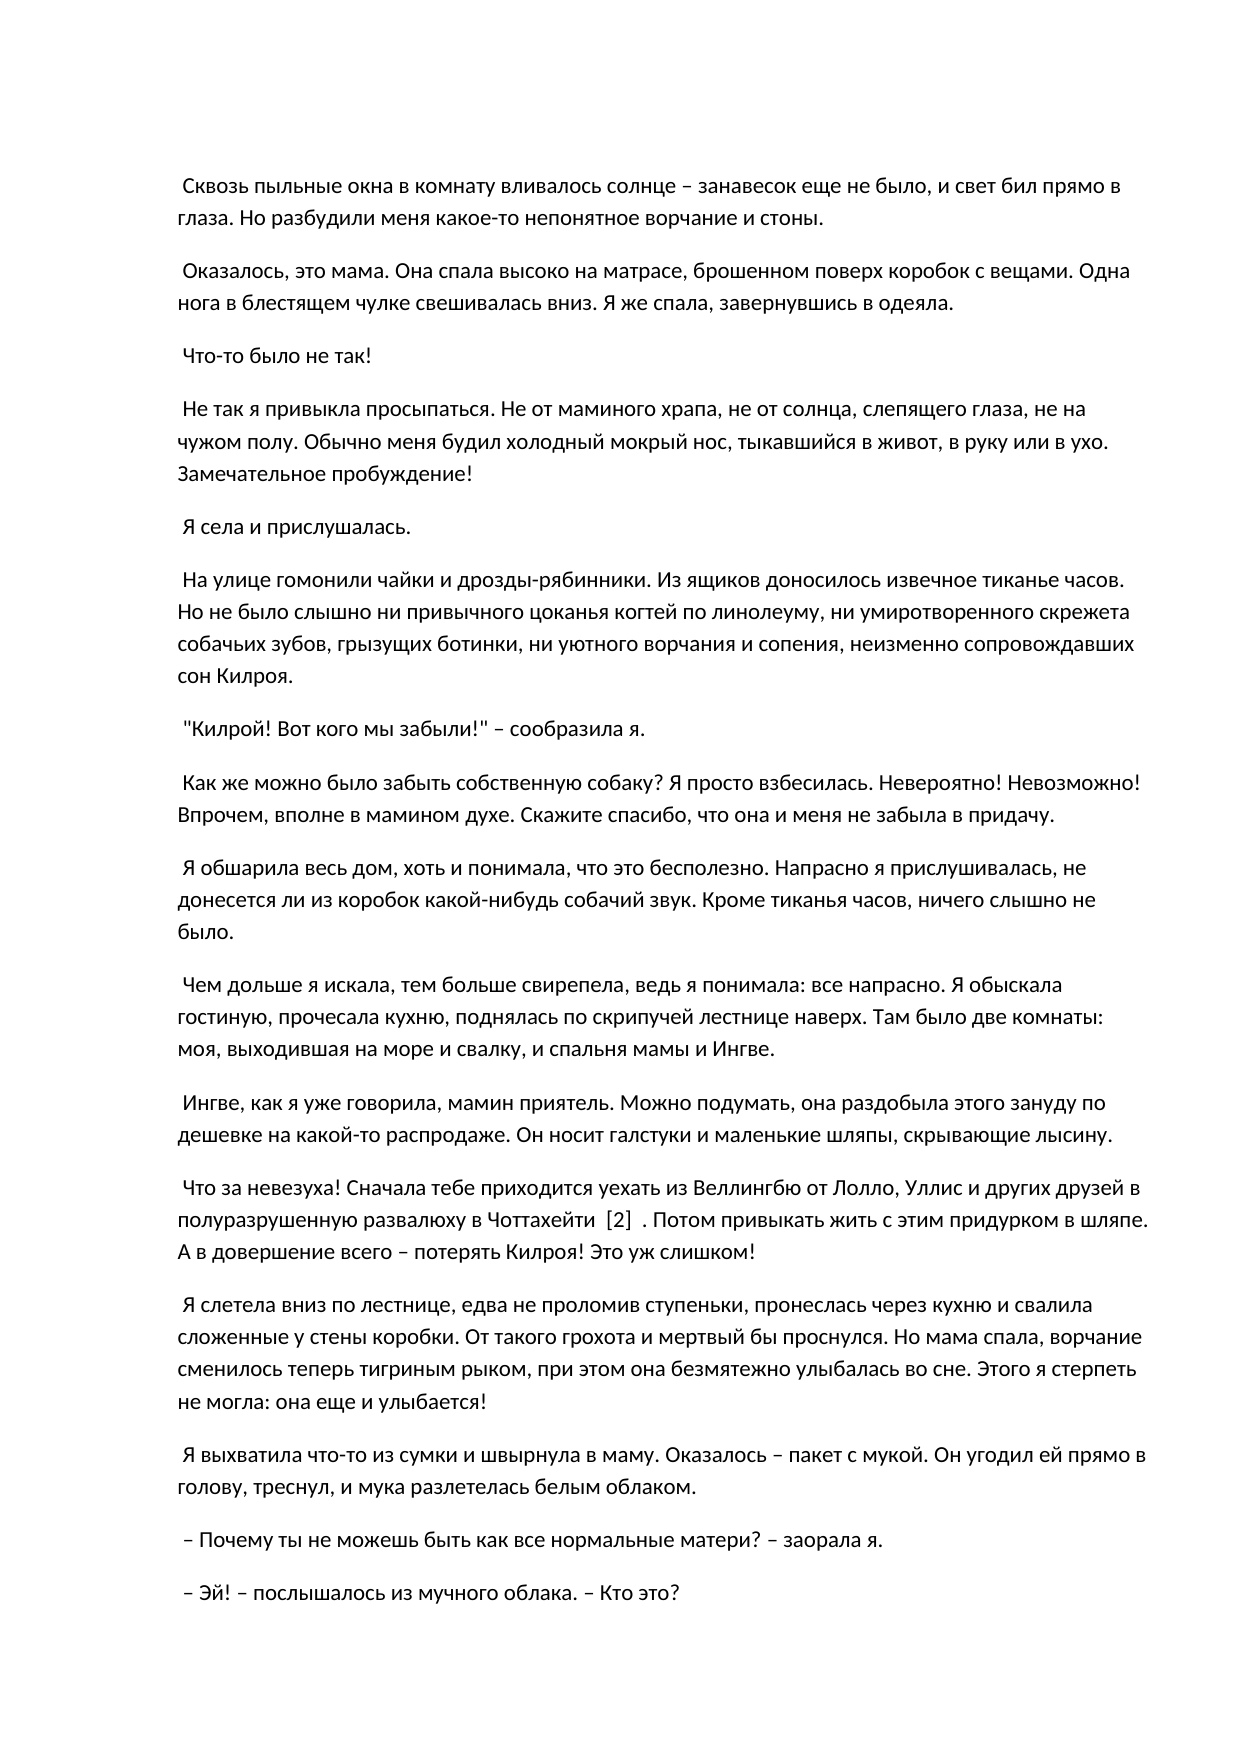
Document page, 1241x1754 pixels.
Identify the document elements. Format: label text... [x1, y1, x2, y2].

text Что-то было не так! [177, 342, 1152, 369]
text Как же можно было забыть собственную собаку? Я просто взбесилась. Невероятно! Невозможно! Впрочем, вполне в мамином духе. Скажите спасибо, что она и меня не забыла в придачу. [177, 768, 1152, 828]
text Ингве, как я уже говорила, мамин приятель. Можно подумать, она раздобыла этого зануду по дешевке на какой-то распродаже. Он носит галстуки и маленькие шляпы, скрывающие лысину. [177, 1088, 1152, 1148]
text Что за невезуха! Сначала тебе приходится уехать из Веллингбю от Лолло, Уллис и других друзей в полуразрушенную развалюху в Чоттахейти [2] . Потом привыкать жить с этим придурком в шляпе. А в довершение всего – потерять Килроя! Это уж слишком! [177, 1173, 1152, 1265]
text – Эй! – послышалось из мучного облака. – Кто это? [177, 1578, 1152, 1606]
text Я слетела вниз по лестнице, едва не проломив ступеньки, пронеслась через кухню и свалила сложенные у стены коробки. От такого грохота и мертвый бы проснулся. Но мама спала, ворчание сменилось теперь тигриным рыком, при этом она безмятежно улыбалась во сне. Этого я стерпеть не могла: она еще и улыбается! [177, 1290, 1152, 1415]
text Не так я привыкла просыпаться. Не от маминого храпа, не от солнца, слепящего глаза, не на чужом полу. Обычно меня будил холодный мокрый нос, тыкавшийся в живот, в руку или в ухо. Замечательное пробуждение! [177, 394, 1152, 487]
text Чем дольше я искала, тем больше свирепела, ведь я понимала: все напрасно. Я обыскала гостиную, прочесала кухню, поднялась по скрипучей лестнице наверх. Там было две комнаты: моя, выходившая на море и свалку, и спальня мамы и Ингве. [177, 970, 1152, 1063]
text Я выхватила что-то из сумки и швырнула в маму. Оказалось – пакет с мукой. Он угодил ей прямо в голову, треснул, и мука разлетелась белым облаком. [177, 1440, 1152, 1500]
text "Килрой! Вот кого мы забыли!" – сообразила я. [177, 714, 1152, 743]
text Оказалось, это мама. Она спала высоко на матрасе, брошенном поверх коробок с вещами. Одна нога в блестящем чулке свешивалась вниз. Я же спала, завернувшись в одеяла. [177, 256, 1152, 317]
text Сквозь пыльные окна в комнату вливалось солнце – занавесок еще не было, и свет бил прямо в глаза. Но разбудили меня какое-то непонятное ворчание и стоны. [177, 171, 1152, 231]
text Я села и прислушалась. [177, 512, 1152, 540]
text – Почему ты не можешь быть как все нормальные матери? – заорала я. [177, 1525, 1152, 1553]
text Я обшарила весь дом, хоть и понимала, что это бесполезно. Напрасно я прислушивалась, не донесется ли из коробок какой-нибудь собачий звук. Кроме тиканья часов, ничего слышно не было. [177, 853, 1152, 945]
text На улице гомонили чайки и дрозды-рябинники. Из ящиков доносилось извечное тиканье часов. Но не было слышно ни привычного цоканья когтей по линолеуму, ни умиротворенного скрежета собачьих зубов, грызущих ботинки, ни уютного ворчания и сопения, неизменно сопровождавших сон Килроя. [177, 565, 1152, 689]
